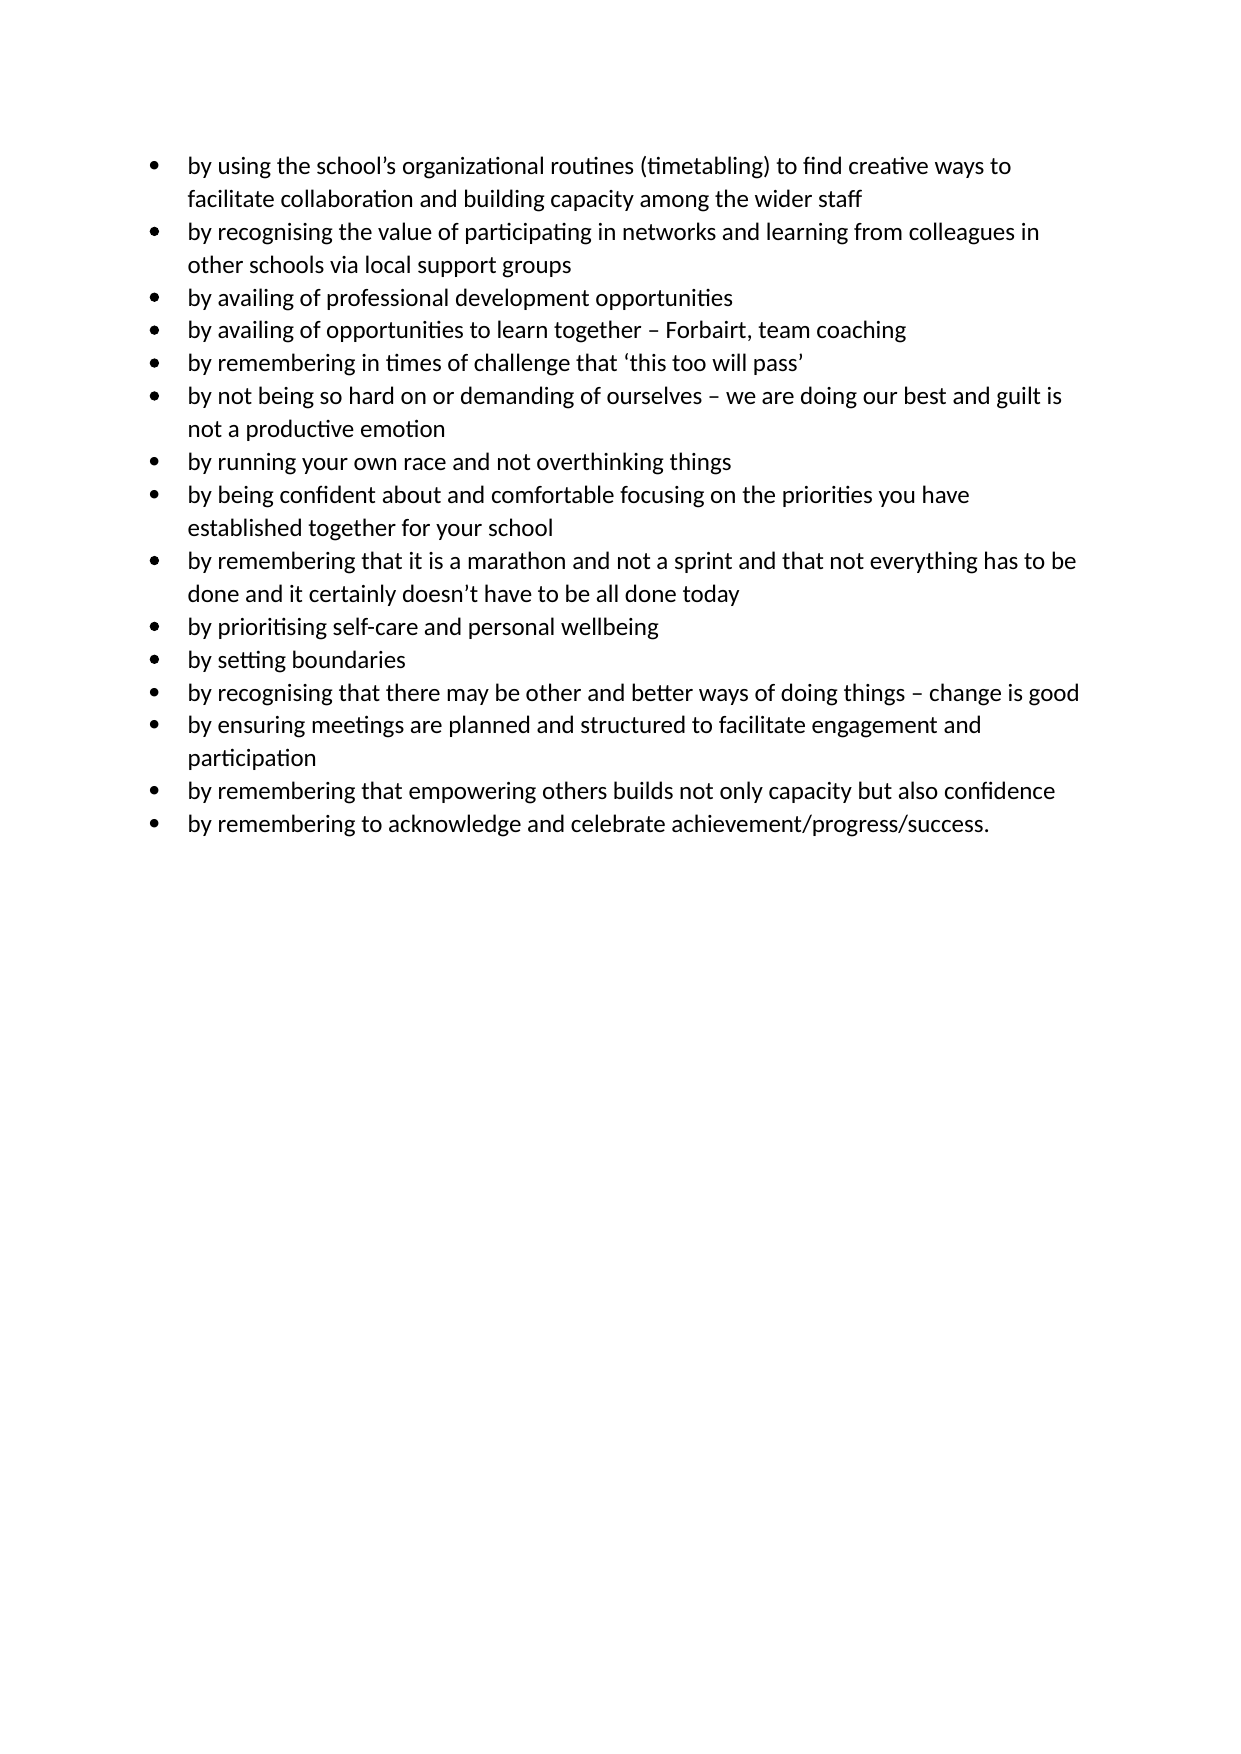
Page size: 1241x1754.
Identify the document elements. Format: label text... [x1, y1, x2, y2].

list by availing of opportunities to learn together – Forbairt, team coaching [150, 314, 1090, 345]
list by availing of professional development opportunities [150, 282, 1090, 312]
list by not being so hard on or demanding of ourselves – we are doing our best and guilt is not a productive emotion [150, 380, 1090, 444]
list by being confident about and comfortable focusing on the priorities you have established together for your school [150, 479, 1090, 543]
list by setting boundaries [150, 644, 1090, 674]
list by remembering that empowering others builds not only capacity but also confidence [150, 775, 1090, 806]
list by recognising that there may be other and better ways of doing things – change is good [150, 677, 1090, 707]
list by running your own race and not overthinking things [150, 446, 1090, 477]
list by ensuring meetings are planned and structured to facilitate engagement and participation [150, 709, 1090, 773]
list by using the school’s organizational routines (timetabling) to find creative ways to facilitate collaboration and building capacity among the wider staff [150, 150, 1090, 213]
list by remembering that it is a marathon and not a sprint and that not everything has to be done and it certainly doesn’t have to be all done today [150, 545, 1090, 608]
list by prioritising self-care and personal wellbeing [150, 611, 1090, 641]
list by remembering to acknowledge and celebrate achievement/progress/success. [150, 808, 1090, 839]
list by remembering in times of challenge that ‘this too will pass’ [150, 347, 1090, 378]
list by recognising the value of participating in networks and learning from colleagues in other schools via local support groups [150, 216, 1090, 279]
